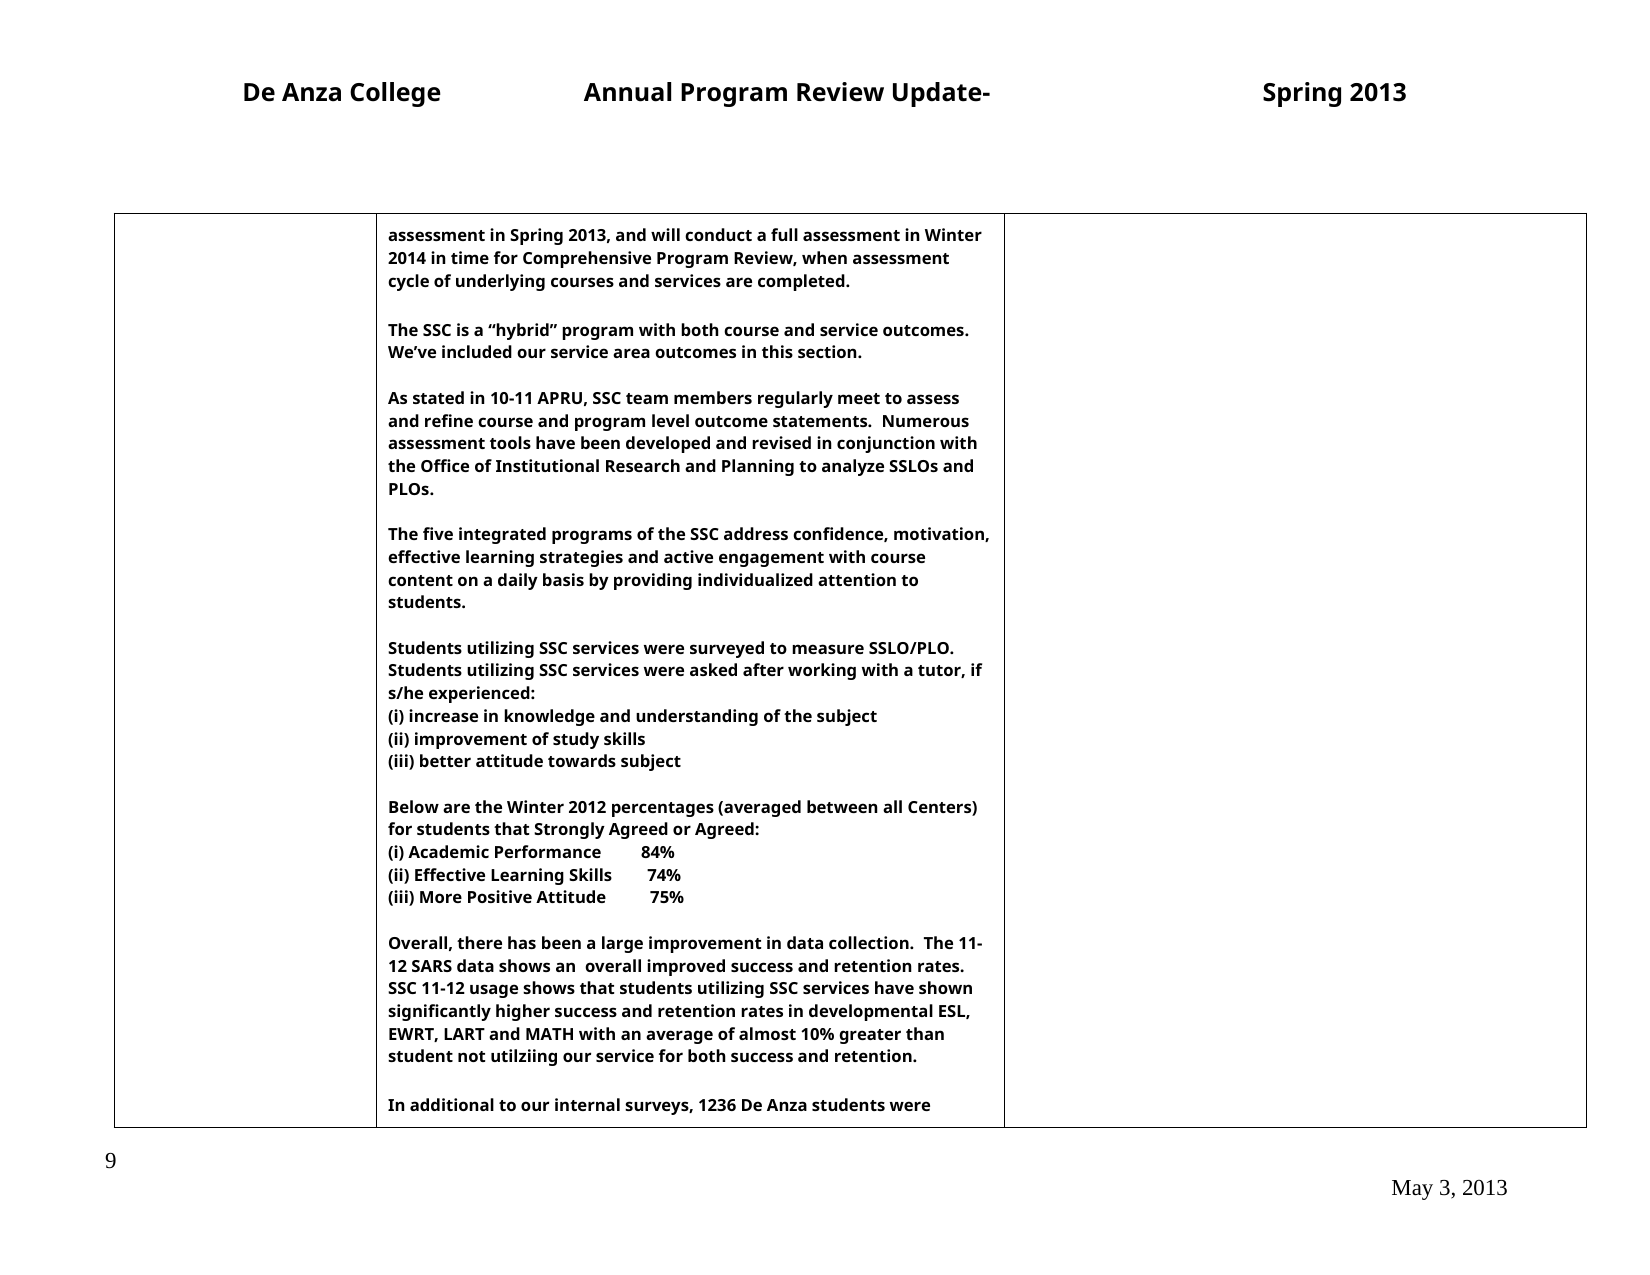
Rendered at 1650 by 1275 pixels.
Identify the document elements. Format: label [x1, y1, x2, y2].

table_cell [1005, 214, 1586, 1127]
table_cell [115, 214, 376, 1127]
table_cell [377, 214, 1004, 1127]
